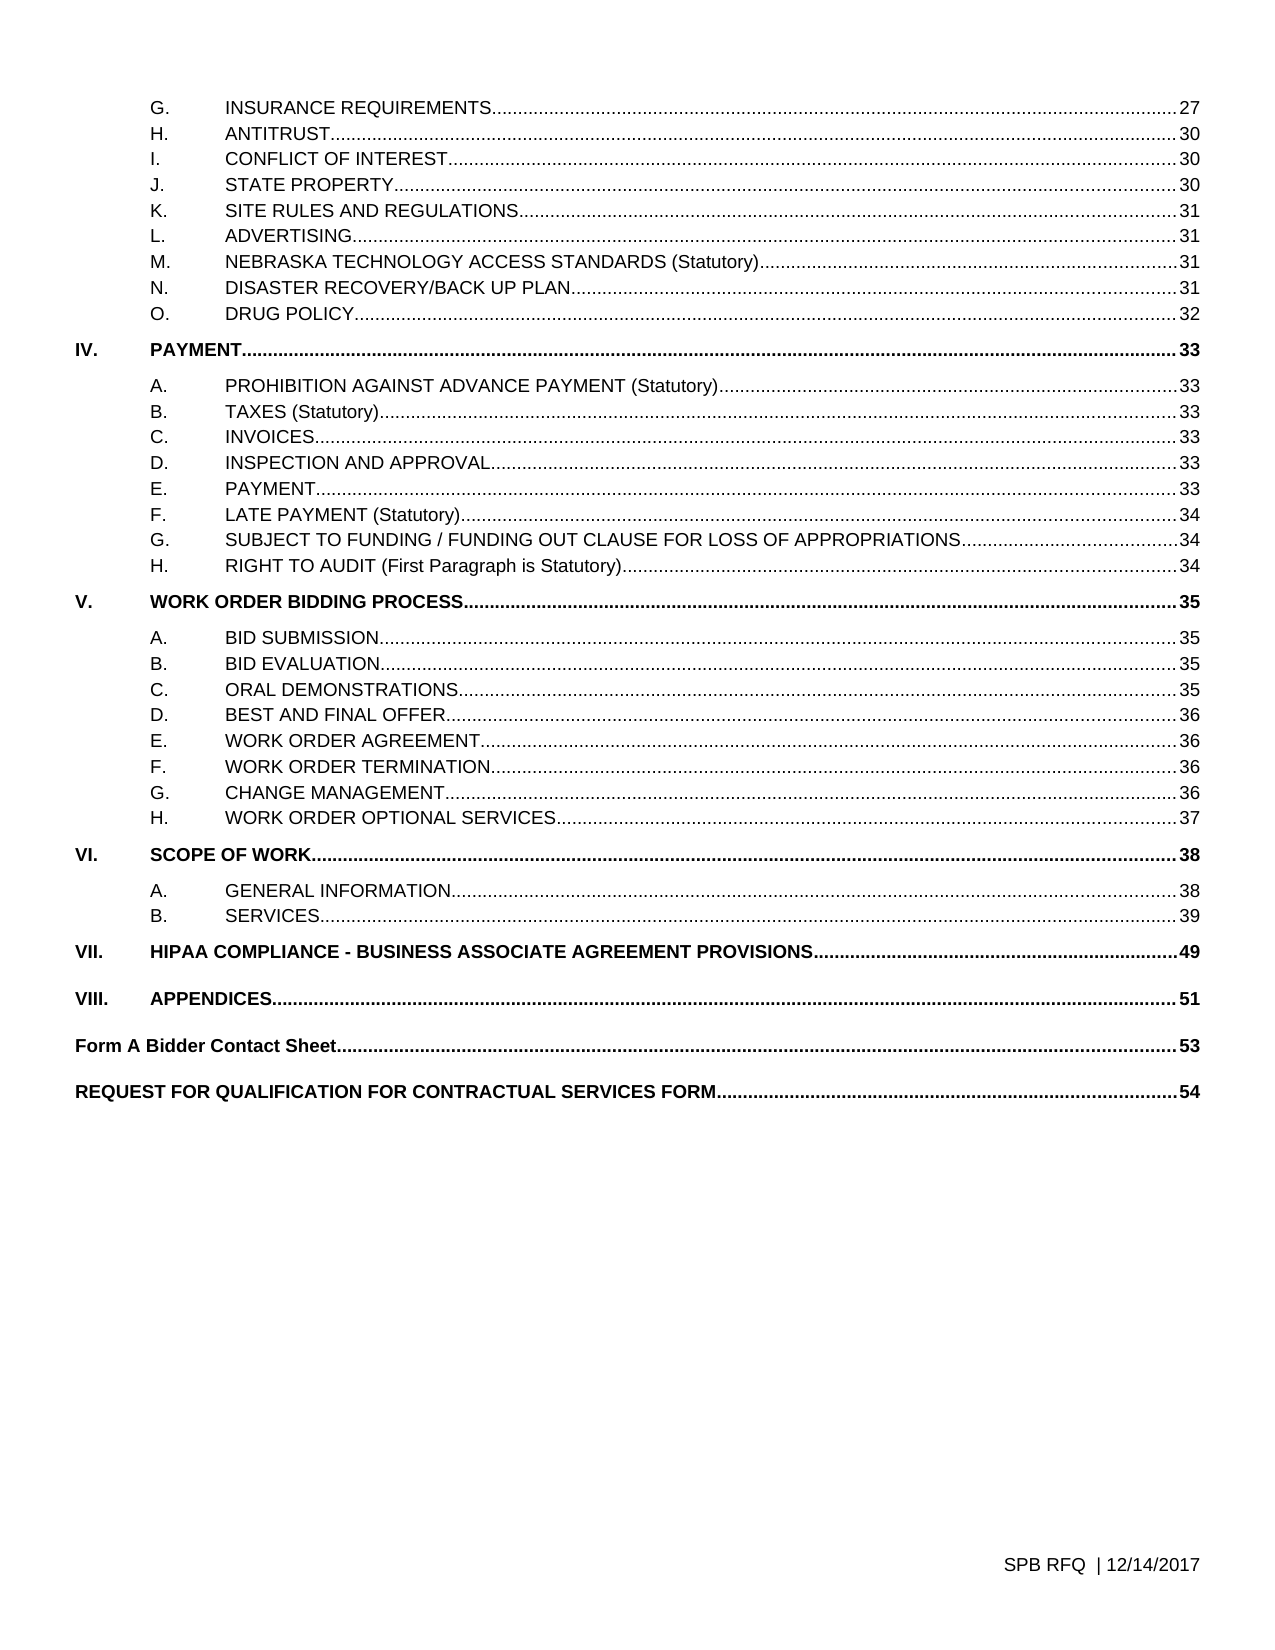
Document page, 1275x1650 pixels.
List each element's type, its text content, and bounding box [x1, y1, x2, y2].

text K. SITE RULES AND REGULATIONS 31 [150, 199, 1200, 221]
text L. ADVERTISING 31 [150, 225, 1200, 247]
text J. STATE PROPERTY 30 [150, 174, 1200, 195]
text REQUEST FOR QUALIFICATION FOR CONTRACTUAL SERVICES FORM 54 [75, 1081, 1200, 1103]
text H. RIGHT TO AUDIT (First Paragraph is Statutory) 34 [150, 555, 1200, 576]
text IV. PAYMENT 33 [75, 338, 1200, 360]
text VII. HIPAA COMPLIANCE - BUSINESS ASSOCIATE AGREEMENT PROVISIONS 49 [75, 941, 1200, 963]
text I. CONFLICT OF INTEREST 30 [150, 148, 1200, 169]
text D. BEST AND FINAL OFFER 36 [150, 704, 1200, 726]
text A. PROHIBITION AGAINST ADVANCE PAYMENT (Statutory) 33 [150, 375, 1200, 396]
text A. BID SUBMISSION 35 [150, 627, 1200, 649]
text C. INVOICES 33 [150, 426, 1200, 448]
text M. NEBRASKA TECHNOLOGY ACCESS STANDARDS (Statutory) 31 [150, 251, 1200, 272]
text C. ORAL DEMONSTRATIONS 35 [150, 678, 1200, 700]
text N. DISASTER RECOVERY/BACK UP PLAN 31 [150, 277, 1200, 298]
text E. PAYMENT 33 [150, 478, 1200, 499]
text G. SUBJECT TO FUNDING / FUNDING OUT CLAUSE FOR LOSS OF APPROPRIATIONS 34 [150, 529, 1200, 551]
text E. WORK ORDER AGREEMENT 36 [150, 730, 1200, 752]
text B. SERVICES 39 [150, 905, 1200, 927]
text VIII. APPENDICES 51 [75, 988, 1200, 1009]
text F. WORK ORDER TERMINATION 36 [150, 756, 1200, 777]
text B. TAXES (Statutory) 33 [150, 400, 1200, 422]
text G. INSURANCE REQUIREMENTS 27 [150, 75, 1200, 118]
text G. CHANGE MANAGEMENT 36 [150, 781, 1200, 803]
text D. INSPECTION AND APPROVAL 33 [150, 452, 1200, 473]
text H. ANTITRUST 30 [150, 122, 1200, 144]
text F. LATE PAYMENT (Statutory) 34 [150, 503, 1200, 525]
text Form A Bidder Contact Sheet 53 [75, 1034, 1200, 1056]
text H. WORK ORDER OPTIONAL SERVICES 37 [150, 807, 1200, 829]
text B. BID EVALUATION 35 [150, 653, 1200, 674]
text O. DRUG POLICY 32 [150, 302, 1200, 324]
text VI. SCOPE OF WORK 38 [75, 843, 1200, 865]
text A. GENERAL INFORMATION 38 [150, 879, 1200, 901]
text V. WORK ORDER BIDDING PROCESS 35 [75, 591, 1200, 612]
